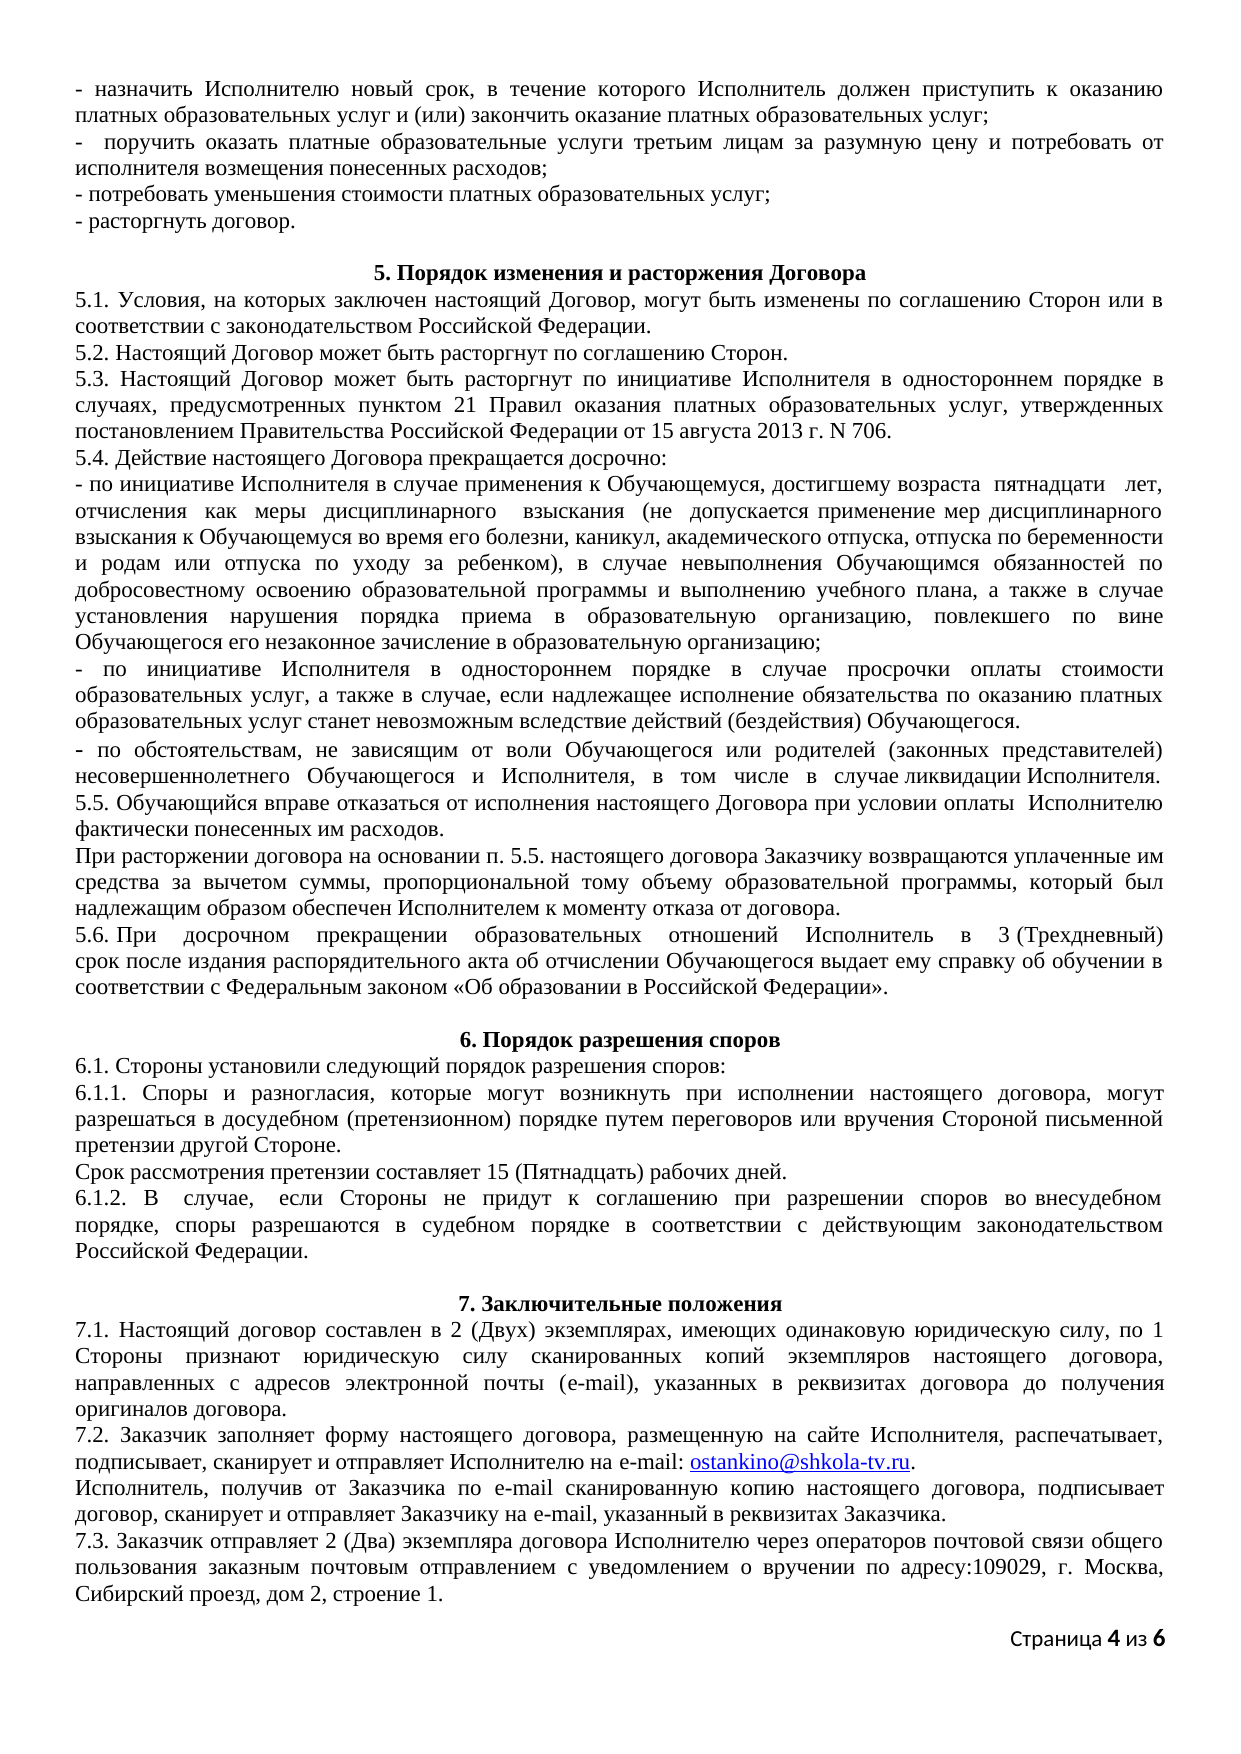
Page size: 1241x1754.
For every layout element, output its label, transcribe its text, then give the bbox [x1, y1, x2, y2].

text 6. Порядок разрешения споров [75, 1026, 1165, 1052]
text - расторгнуть договор. [75, 207, 1165, 233]
text - потребовать уменьшения стоимости платных образовательных услуг; [75, 180, 1165, 207]
text 7.1. Настоящий договор составлен в 2 (Двух) экземплярах, имеющих одинаковую юридическую силу, по 1 Стороны признают юридическую силу сканированных копий экземпляров настоящего договора, направленных с адресов электронной почты (e-mail), указанных в реквизитах договора до получения оригиналов договора. [75, 1316, 1165, 1421]
text 5.5. Обучающийся вправе отказаться от исполнения настоящего Договора при условии оплаты Исполнителю фактически понесенных им расходов. [75, 789, 1165, 842]
text Срок рассмотрения претензии составляет 15 (Пятнадцать) рабочих дней. [75, 1158, 1165, 1184]
text - поручить оказать платные образовательные услуги третьим лицам за разумную цену и потребовать от исполнителя возмещения понесенных расходов; [75, 128, 1165, 180]
text 5.3. Настоящий Договор может быть расторгнут по инициативе Исполнителя в одностороннем порядке в случаях, предусмотренных пунктом 21 Правил оказания платных образовательных услуг, утвержденных постановлением Правительства Российской Федерации от 15 августа 2013 г. N 706. [75, 365, 1165, 444]
text При расторжении договора на основании п. 5.5. настоящего договора Заказчику возвращаются уплаченные им средства за вычетом суммы, пропорциональной тому объему образовательной программы, который был надлежащим образом обеспечен Исполнителем к моменту отказа от договора. [75, 842, 1165, 921]
text 5. Порядок изменения и расторжения Договора [75, 259, 1165, 286]
text 7.3. Заказчик отправляет 2 (Два) экземпляра договора Исполнителю через операторов почтовой связи общего пользования заказным почтовым отправлением с уведомлением о вручении по адресу:109029, г. Москва, Сибирский проезд, дом 2, строение 1. [75, 1527, 1165, 1606]
text Исполнитель, получив от Заказчика по e-mail сканированную копию настоящего договора, подписывает договор, сканирует и отправляет Заказчику на e-mail, указанный в реквизитах Заказчика. [75, 1474, 1165, 1527]
text 5.4. Действие настоящего Договора прекращается досрочно: [75, 444, 1165, 470]
text - по инициативе Исполнителя в случае применения к Обучающемуся, достигшему возраста пятнадцати лет, отчисления как меры дисциплинарного взыскания (не допускается применение мер дисциплинарного взыскания к Обучающемуся во время его болезни, каникул, академического отпуска, отпуска по беременности и родам или отпуска по уходу за ребенком), в случае невыполнения Обучающимся обязанностей по добросовестному освоению образовательной программы и выполнению учебного плана, а также в случае установления нарушения порядка приема в образовательную организацию, повлекшего по вине Обучающегося его незаконное зачисление в образовательную организацию; [75, 470, 1165, 655]
text 6.1.1. Споры и разногласия, которые могут возникнуть при исполнении настоящего договора, могут разрешаться в досудебном (претензионном) порядке путем переговоров или вручения Стороной письменной претензии другой Стороне. [75, 1079, 1165, 1158]
text - по обстоятельствам, не зависящим от воли Обучающегося или родителей (законных представителей) несовершеннолетнего Обучающегося и Исполнителя, в том числе в случае ликвидации Исполнителя. [75, 734, 1165, 789]
text 5.6. При досрочном прекращении образовательных отношений Исполнитель в 3 (Трехдневный) срок после издания распорядительного акта об отчислении Обучающегося выдает ему справку об обучении в соответствии с Федеральным законом «Об образовании в Российской Федерации». [75, 921, 1165, 1000]
text - по инициативе Исполнителя в одностороннем порядке в случае просрочки оплаты стоимости образовательных услуг, а также в случае, если надлежащее исполнение обязательства по оказанию платных образовательных услуг станет невозможным вследствие действий (бездействия) Обучающегося. [75, 655, 1165, 734]
text 7.2. Заказчик заполняет форму настоящего договора, размещенную на сайте Исполнителя, распечатывает, подписывает, сканирует и отправляет Исполнителю на e-mail: ostankino@shkola-tv.ru. [75, 1421, 1165, 1474]
text 5.2. Настоящий Договор может быть расторгнут по соглашению Сторон. [75, 338, 1165, 365]
text 6.1. Стороны установили следующий порядок разрешения споров: [75, 1052, 1165, 1079]
text 7. Заключительные положения [75, 1290, 1165, 1316]
text 6.1.2. В случае, если Стороны не придут к соглашению при разрешении споров во внесудебном порядке, споры разрешаются в судебном порядке в соответствии с действующим законодательством Российской Федерации. [75, 1184, 1165, 1263]
text - назначить Исполнителю новый срок, в течение которого Исполнитель должен приступить к оказанию платных образовательных услуг и (или) закончить оказание платных образовательных услуг; [75, 75, 1165, 128]
text 5.1. Условия, на которых заключен настоящий Договор, могут быть изменены по соглашению Сторон или в соответствии с законодательством Российской Федерации. [75, 286, 1165, 338]
